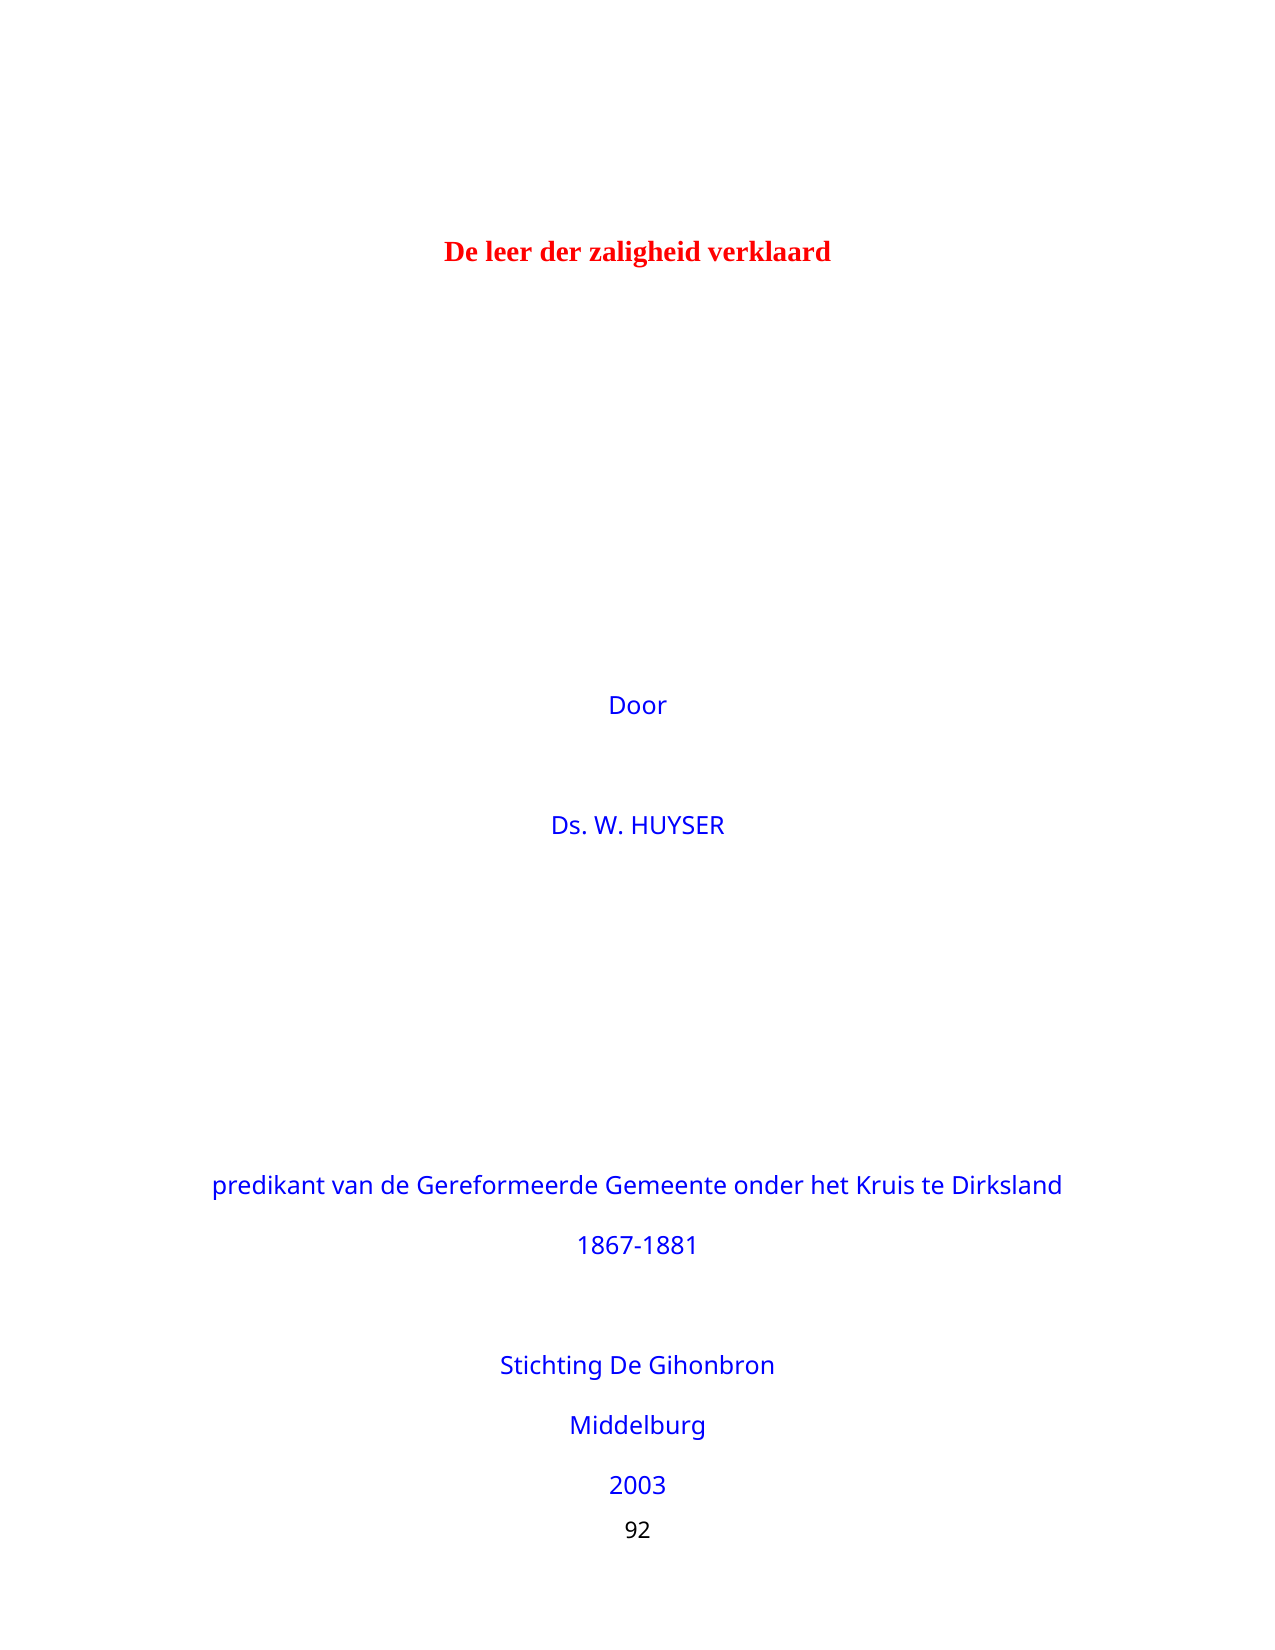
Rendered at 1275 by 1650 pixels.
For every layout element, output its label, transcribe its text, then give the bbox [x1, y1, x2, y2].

text Ds. W. HUYSER [148, 807, 1127, 841]
title De leer der zaligheid verklaard [148, 234, 1127, 267]
text Middelburg [148, 1407, 1127, 1441]
text predikant van de Gereformeerde Gemeente onder het Kruis te Dirksland [148, 1167, 1127, 1201]
text Stichting De Gihonbron [148, 1347, 1127, 1381]
text 1867-1881 [148, 1227, 1127, 1261]
text 2003 [148, 1467, 1127, 1501]
text Door [148, 687, 1127, 721]
